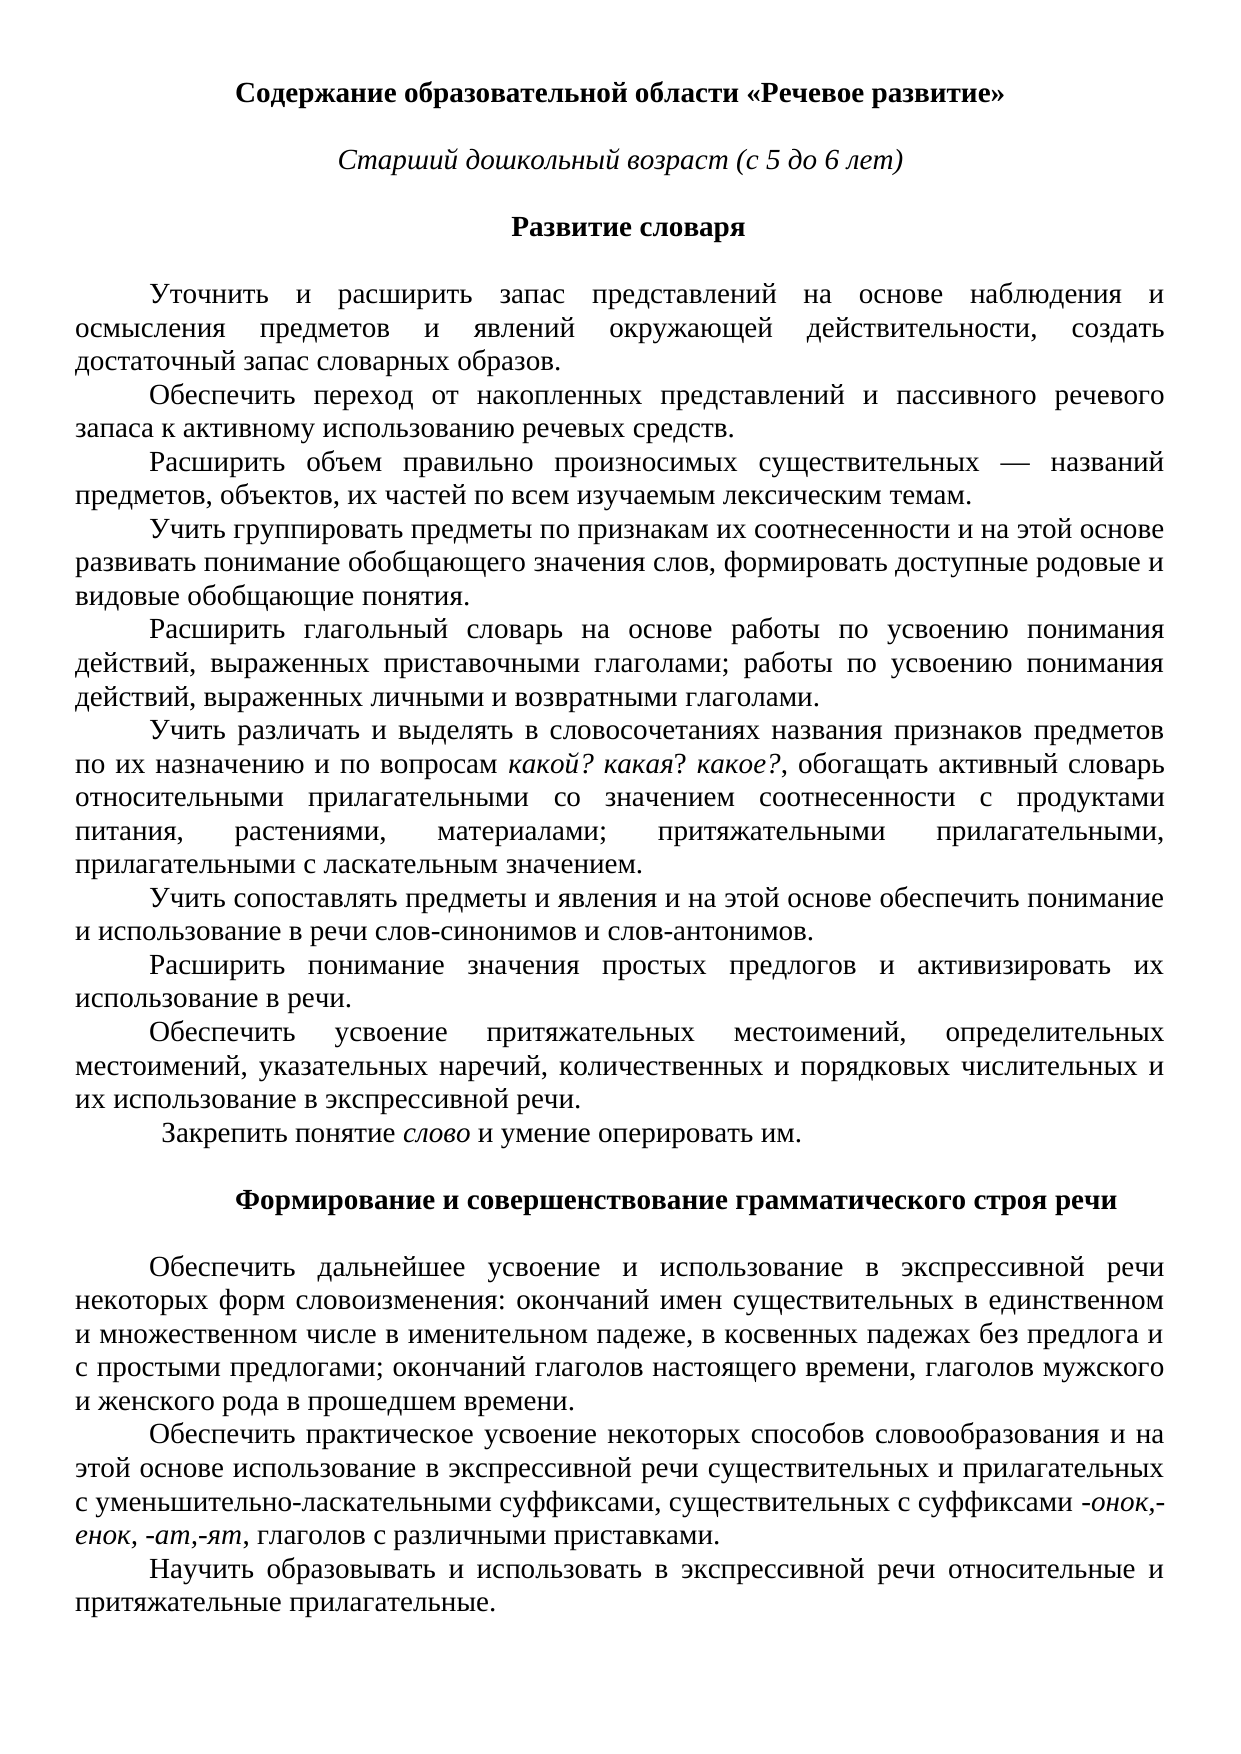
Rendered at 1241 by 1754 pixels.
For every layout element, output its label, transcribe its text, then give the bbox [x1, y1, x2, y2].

text Развитие словаря [92, 209, 1165, 243]
text Учить различать и выделять в словосочетаниях названия признаков предметов по их назначению и по вопросам какой? какая? какое?, обогащать активный словарь относительными прилагательными со значением соотнесенности с продуктами питания, растениями, материалами; притяжательными прилагательными, прилагательными с ласкательным значением. [75, 712, 1165, 880]
text Уточнить и расширить запас представлений на основе наблюдения и осмысления предметов и явлений окружающей действительности, создать достаточный запас словарных образов. [75, 276, 1165, 377]
text Расширить объем правильно произносимых существительных — названий предметов, объектов, их частей по всем изучаемым лексическим темам. [75, 444, 1165, 511]
text Закрепить понятие слово и умение оперировать им. [161, 1115, 1165, 1148]
text Обеспечить практическое усвоение некоторых способов словообразования и на этой основе использование в экспрессивной речи существительных и прилагательных с уменьшительно-ласкательными суффиксами, существительных с суффиксами -онок,- енок, -ат,-ят, глаголов с различными приставками. [75, 1417, 1165, 1551]
text Учить сопоставлять предметы и явления и на этой основе обеспечить понимание и использование в речи слов-синонимов и слов-антонимов. [75, 880, 1165, 947]
text Научить образовывать и использовать в экспрессивной речи относительные и притяжательные прилагательные. [75, 1551, 1165, 1618]
text Расширить глагольный словарь на основе работы по усвоению понимания действий, выраженных приставочными глаголами; работы по усвоению понимания действий, выраженных личными и возвратными глаголами. [75, 612, 1165, 712]
text Старший дошкольный возраст (с 5 до 6 лет) [75, 142, 1165, 176]
text Расширить понимание значения простых предлогов и активизировать их использование в речи. [75, 947, 1165, 1014]
text Обеспечить усвоение притяжательных местоимений, определительных местоимений, указательных наречий, количественных и порядковых числительных и их использование в экспрессивной речи. [75, 1014, 1165, 1115]
text Содержание образовательной области «Речевое развитие» [75, 75, 1165, 108]
text Обеспечить переход от накопленных представлений и пассивного речевого запаса к активному использованию речевых средств. [75, 377, 1165, 444]
text Обеспечить дальнейшее усвоение и использование в экспрессивной речи некоторых форм словоизменения: окончаний имен существительных в единственном и множественном числе в именительном падеже, в косвенных падежах без предлога и с простыми предлогами; окончаний глаголов настоящего времени, глаголов мужского и женского рода в прошедшем времени. [75, 1249, 1165, 1417]
text Формирование и совершенствование грамматического строя речи [187, 1182, 1165, 1215]
text Учить группировать предметы по признакам их соотнесенности и на этой основе развивать понимание обобщающего значения слов, формировать доступные родовые и видовые обобщающие понятия. [75, 511, 1165, 612]
